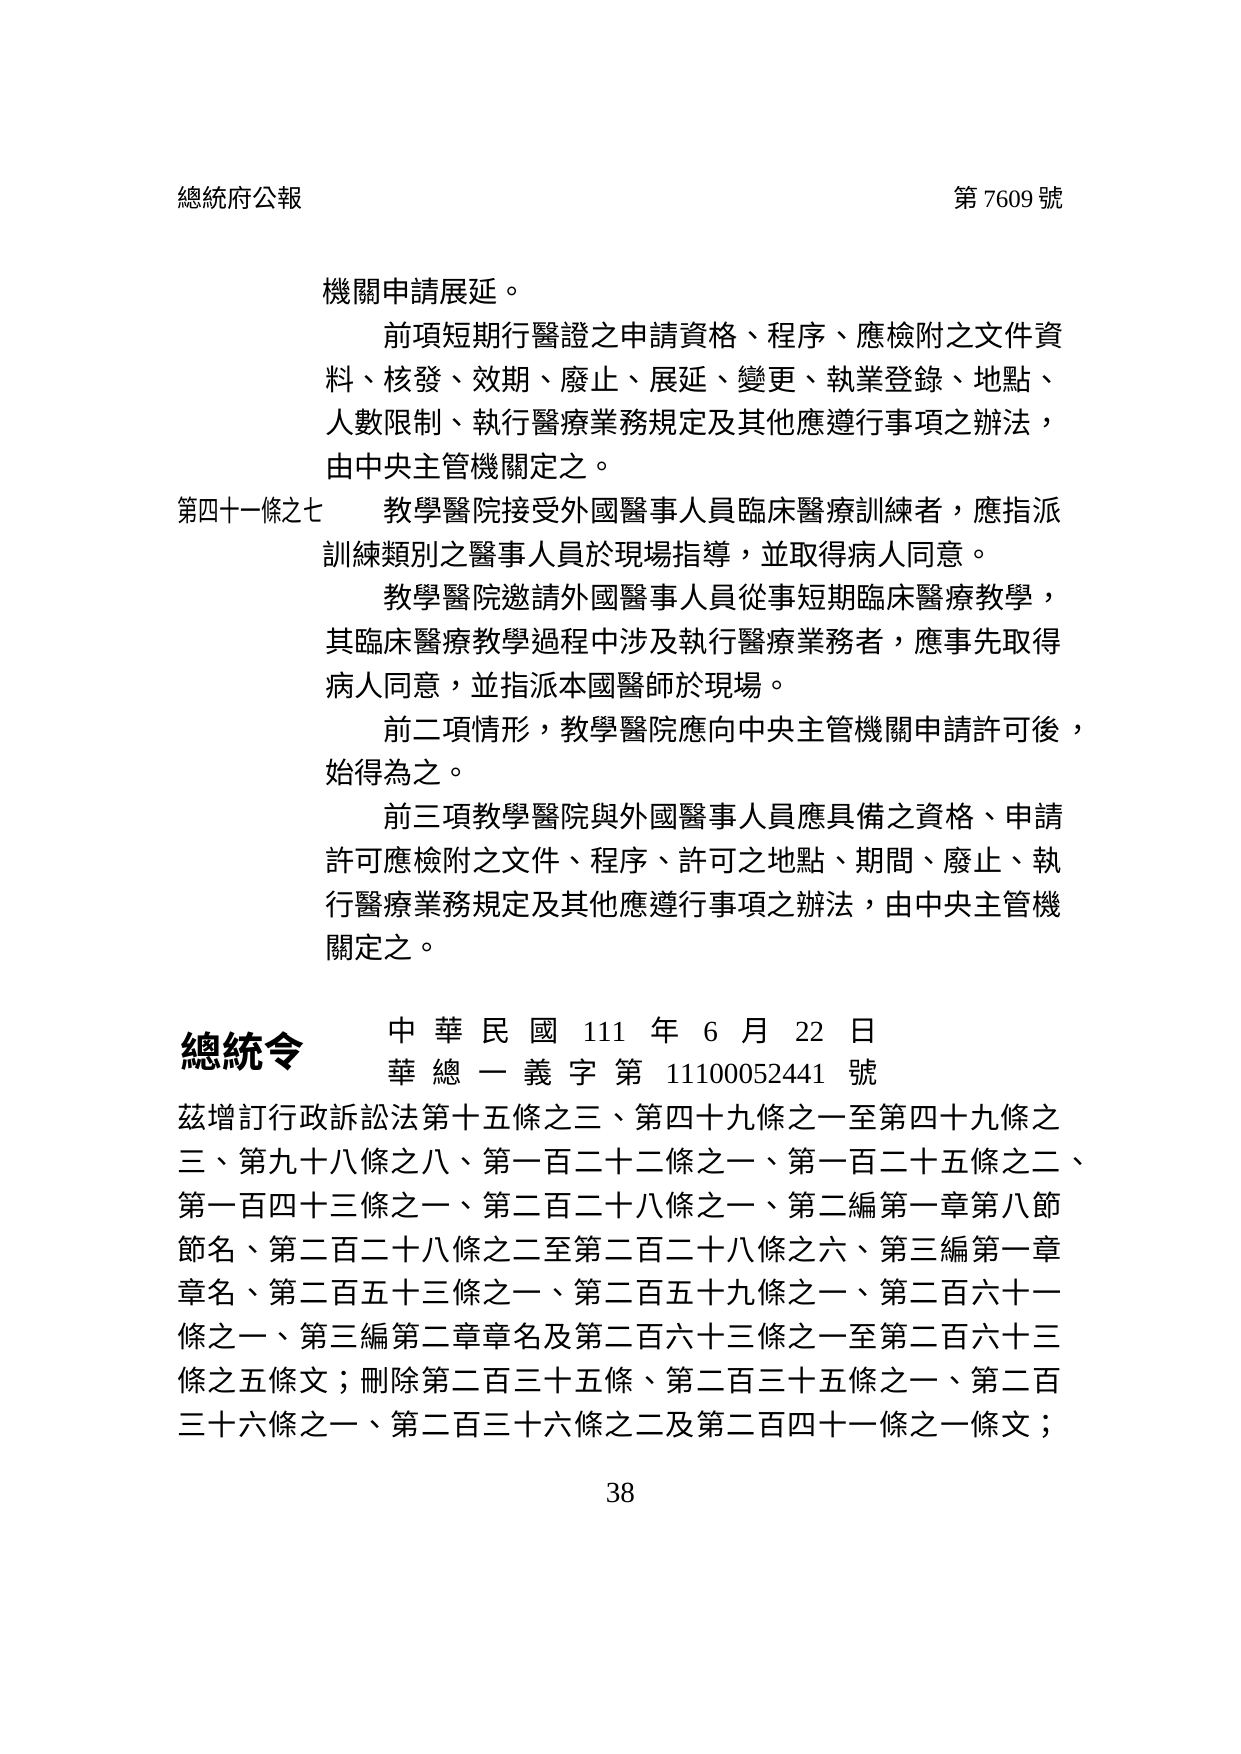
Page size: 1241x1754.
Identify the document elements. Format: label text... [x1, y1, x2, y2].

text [177, 266, 1063, 311]
text 前二項情形，教學醫院應向中央主管機關申請許可後，始得為之。 [325, 705, 1063, 793]
table_header 中華民國111年6月22日 華總一義字第11100052441號 [384, 1005, 880, 1094]
text 第四十一條之七 教學醫院接受外國醫事人員臨床醫療訓練者，應指派訓練類別之醫事人員於現場指導，並取得病人同意。 [177, 486, 1063, 574]
text 前三項教學醫院與外國醫事人員應具備之資格、申請許可應檢附之文件、程序、許可之地點、期間、廢止、執行醫療業務規定及其他應遵行事項之辦法，由中央主管機關定之。 [325, 793, 1063, 968]
text 教學醫院邀請外國醫事人員從事短期臨床醫療教學，其臨床醫療教學過程中涉及執行醫療業務者，應事先取得病人同意，並指派本國醫師於現場。 [325, 574, 1063, 705]
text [177, 1094, 1063, 1444]
table_header 總統令 [177, 1005, 384, 1094]
text 前項短期行醫證之申請資格、程序、應檢附之文件資料、核發、效期、廢止、展延、變更、執業登錄、地點、人數限制、執行醫療業務規定及其他應遵行事項之辦法，由中央主管機關定之。 [325, 311, 1063, 486]
